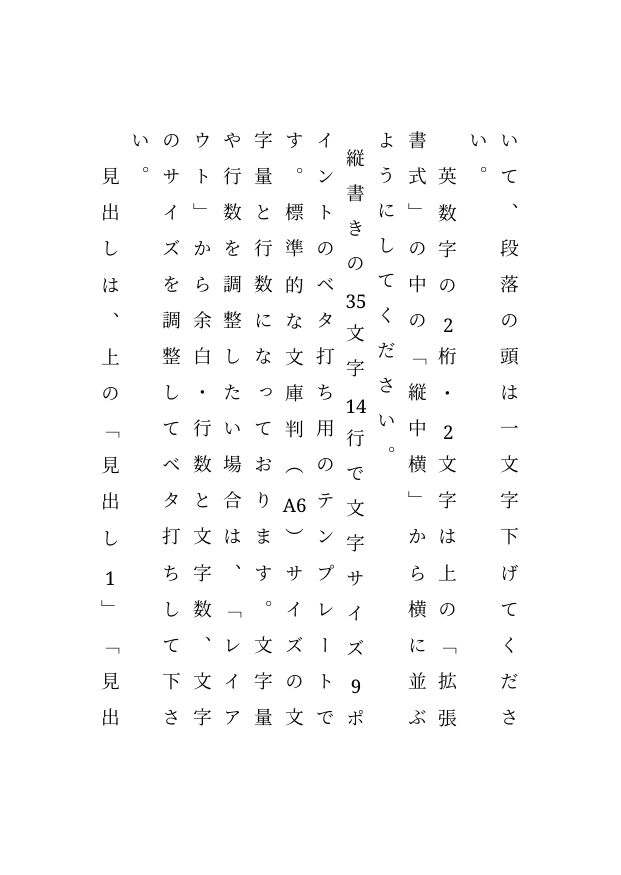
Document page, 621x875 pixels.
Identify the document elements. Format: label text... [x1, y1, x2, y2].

text 見出しは、上の「見出し1」「見出し2」を使ってベタ打ちをしていただいて、段落の頭は一文字下げてください。 [95, 131, 126, 743]
text 英数字の2桁・2文字は上の「拡張書式」の中の「縦中横」から横に並ぶようにしてください。 [371, 131, 464, 743]
text 見出しは、上の「見出し1」「見出し2」を使ってベタ打ちをしていただいて、段落の頭は一文字下げてください。 [464, 131, 525, 743]
text 縦書きの35文字14行で文字サイズ9ポイントのベタ打ち用のテンプレートです。標準的な文庫判（A6）サイズの文字量と行数になっております。文字量や行数を調整したい場合は、「レイアウト」から余白・行数と文字数、文字のサイズを調整してベタ打ちして下さい。 [126, 131, 371, 743]
